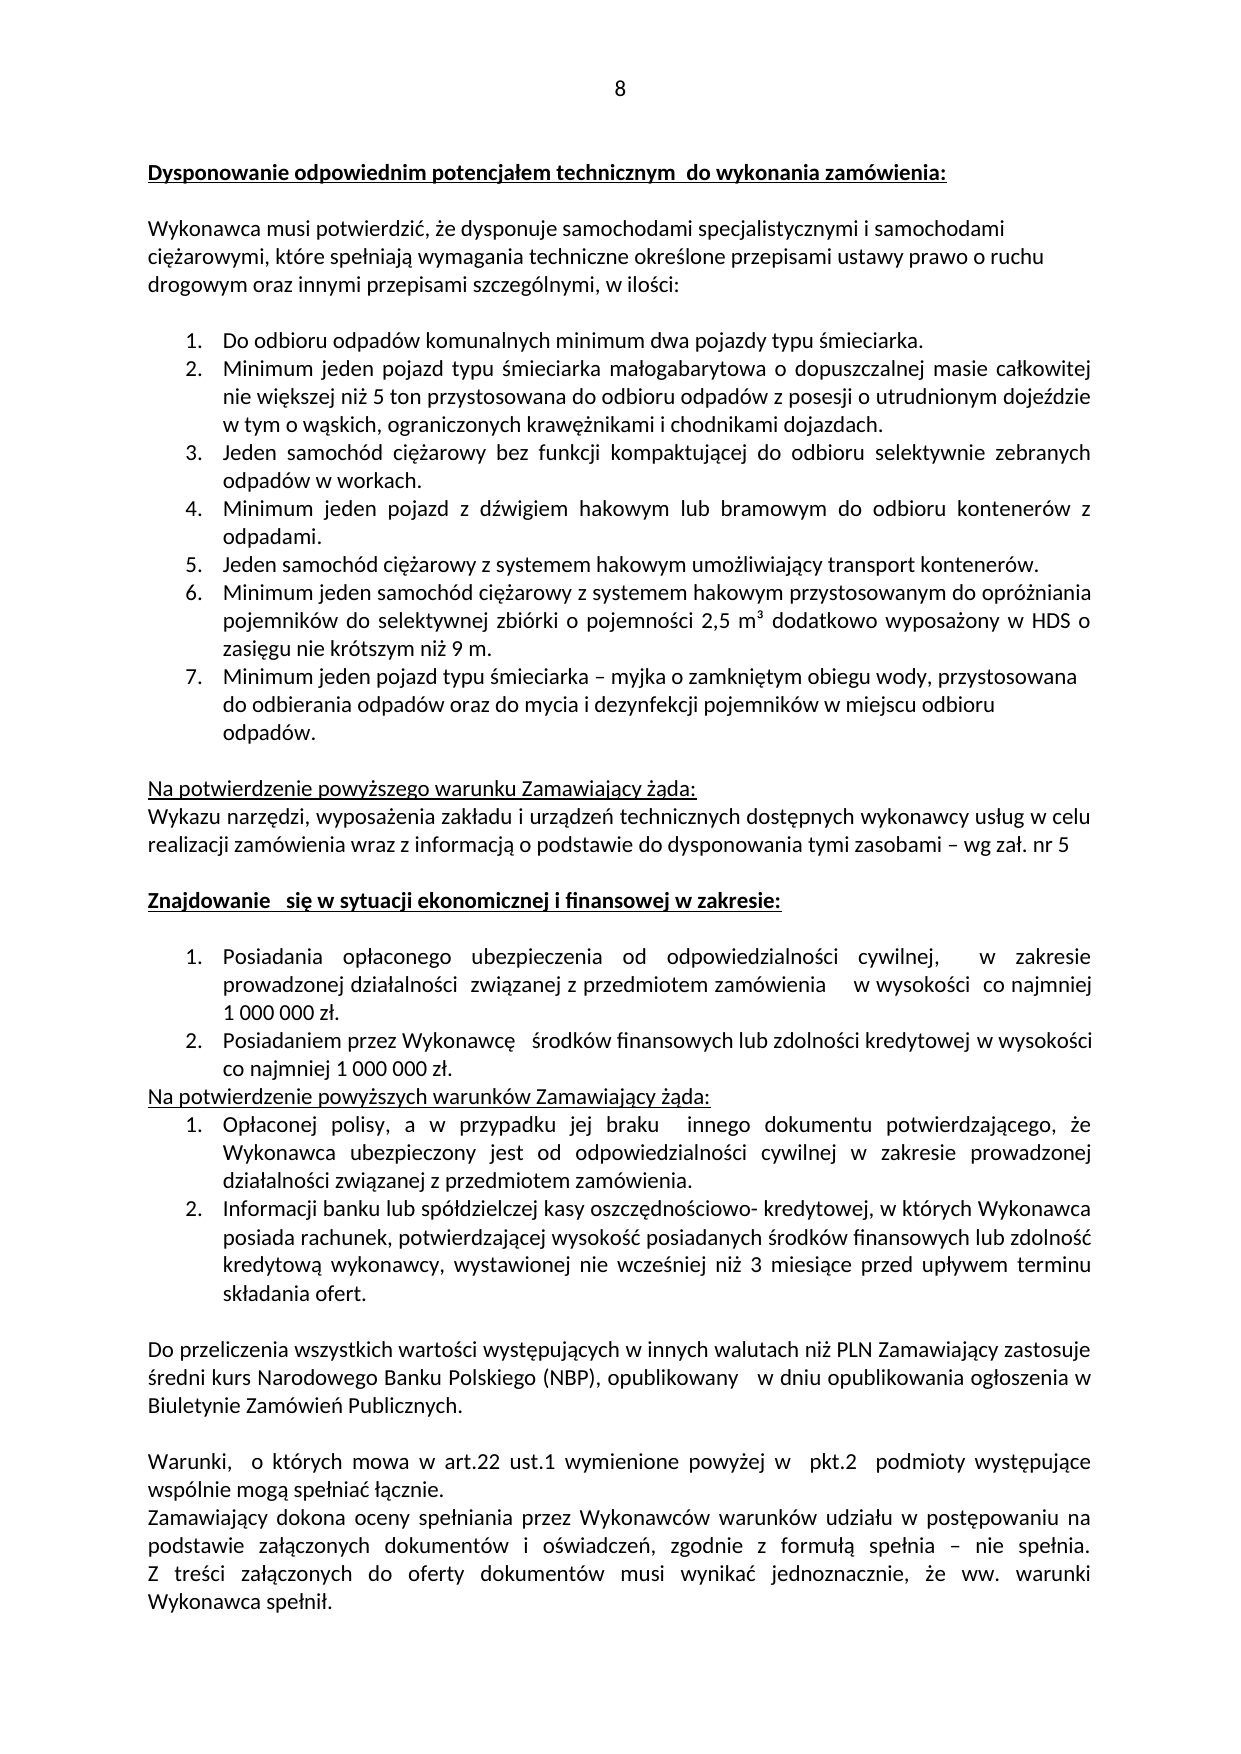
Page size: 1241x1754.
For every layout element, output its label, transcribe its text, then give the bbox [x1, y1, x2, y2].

text Wykazu narzędzi, wyposażenia zakładu i urządzeń technicznych dostępnych wykonawcy usług w celu realizacji zamówienia wraz z informacją o podstawie do dysponowania tymi zasobami – wg zał. nr 5 [148, 802, 1093, 858]
list Posiadaniem przez Wykonawcę środków finansowych lub zdolności kredytowej w wysokości co najmniej 1 000 000 zł. [185, 1026, 1093, 1082]
list Jeden samochód ciężarowy bez funkcji kompaktującej do odbioru selektywnie zebranych odpadów w workach. [185, 438, 1093, 494]
text Zamawiający dokona oceny spełniania przez Wykonawców warunków udziału w postępowaniu na podstawie załączonych dokumentów i oświadczeń, zgodnie z formułą spełnia – nie spełnia. Z treści załączonych do oferty dokumentów musi wynikać jednoznacznie, że ww. warunki Wykonawca spełnił. [148, 1503, 1093, 1615]
text Na potwierdzenie powyższych warunków Zamawiający żąda: [148, 1082, 1093, 1111]
text Do przeliczenia wszystkich wartości występujących w innych walutach niż PLN Zamawiający zastosuje średni kurs Narodowego Banku Polskiego (NBP), opublikowany w dniu opublikowania ogłoszenia w Biuletynie Zamówień Publicznych. [148, 1335, 1093, 1419]
text Wykonawca musi potwierdzić, że dysponuje samochodami specjalistycznymi i samochodami ciężarowymi, które spełniają wymagania techniczne określone przepisami ustawy prawo o ruchu drogowym oraz innymi przepisami szczególnymi, w ilości: [148, 214, 1093, 298]
text Dysponowanie odpowiednim potencjałem technicznym do wykonania zamówienia: [148, 158, 1093, 186]
text Warunki, o których mowa w art.22 ust.1 wymienione powyżej w pkt.2 podmioty występujące wspólnie mogą spełniać łącznie. [148, 1447, 1093, 1503]
list Informacji banku lub spółdzielczej kasy oszczędnościowo- kredytowej, w których Wykonawca posiada rachunek, potwierdzającej wysokość posiadanych środków finansowych lub zdolność kredytową wykonawcy, wystawionej nie wcześniej niż 3 miesiące przed upływem terminu składania ofert. [185, 1194, 1093, 1307]
list Minimum jeden pojazd z dźwigiem hakowym lub bramowym do odbioru kontenerów z odpadami. [185, 494, 1093, 550]
list Opłaconej polisy, a w przypadku jej braku innego dokumentu potwierdzającego, że Wykonawca ubezpieczony jest od odpowiedzialności cywilnej w zakresie prowadzonej działalności związanej z przedmiotem zamówienia. [185, 1111, 1093, 1194]
list Minimum jeden pojazd typu śmieciarka – myjka o zamkniętym obiegu wody, przystosowana do odbierania odpadów oraz do mycia i dezynfekcji pojemników w miejscu odbioru odpadów. [185, 662, 1093, 746]
list Minimum jeden pojazd typu śmieciarka małogabarytowa o dopuszczalnej masie całkowitej nie większej niż 5 ton przystosowana do odbioru odpadów z posesji o utrudnionym dojeździe w tym o wąskich, ograniczonych krawężnikami i chodnikami dojazdach. [185, 354, 1093, 438]
text Na potwierdzenie powyższego warunku Zamawiający żąda: [148, 774, 1093, 802]
text Znajdowanie się w sytuacji ekonomicznej i finansowej w zakresie: [148, 886, 1093, 914]
list Jeden samochód ciężarowy z systemem hakowym umożliwiający transport kontenerów. [185, 550, 1093, 578]
list Posiadania opłaconego ubezpieczenia od odpowiedzialności cywilnej, w zakresie prowadzonej działalności związanej z przedmiotem zamówienia w wysokości co najmniej 1 000 000 zł. [185, 942, 1093, 1026]
list Do odbioru odpadów komunalnych minimum dwa pojazdy typu śmieciarka. [185, 326, 1093, 354]
list Minimum jeden samochód ciężarowy z systemem hakowym przystosowanym do opróżniania pojemników do selektywnej zbiórki o pojemności 2,5 m³ dodatkowo wyposażony w HDS o zasięgu nie krótszym niż 9 m. [185, 578, 1093, 662]
